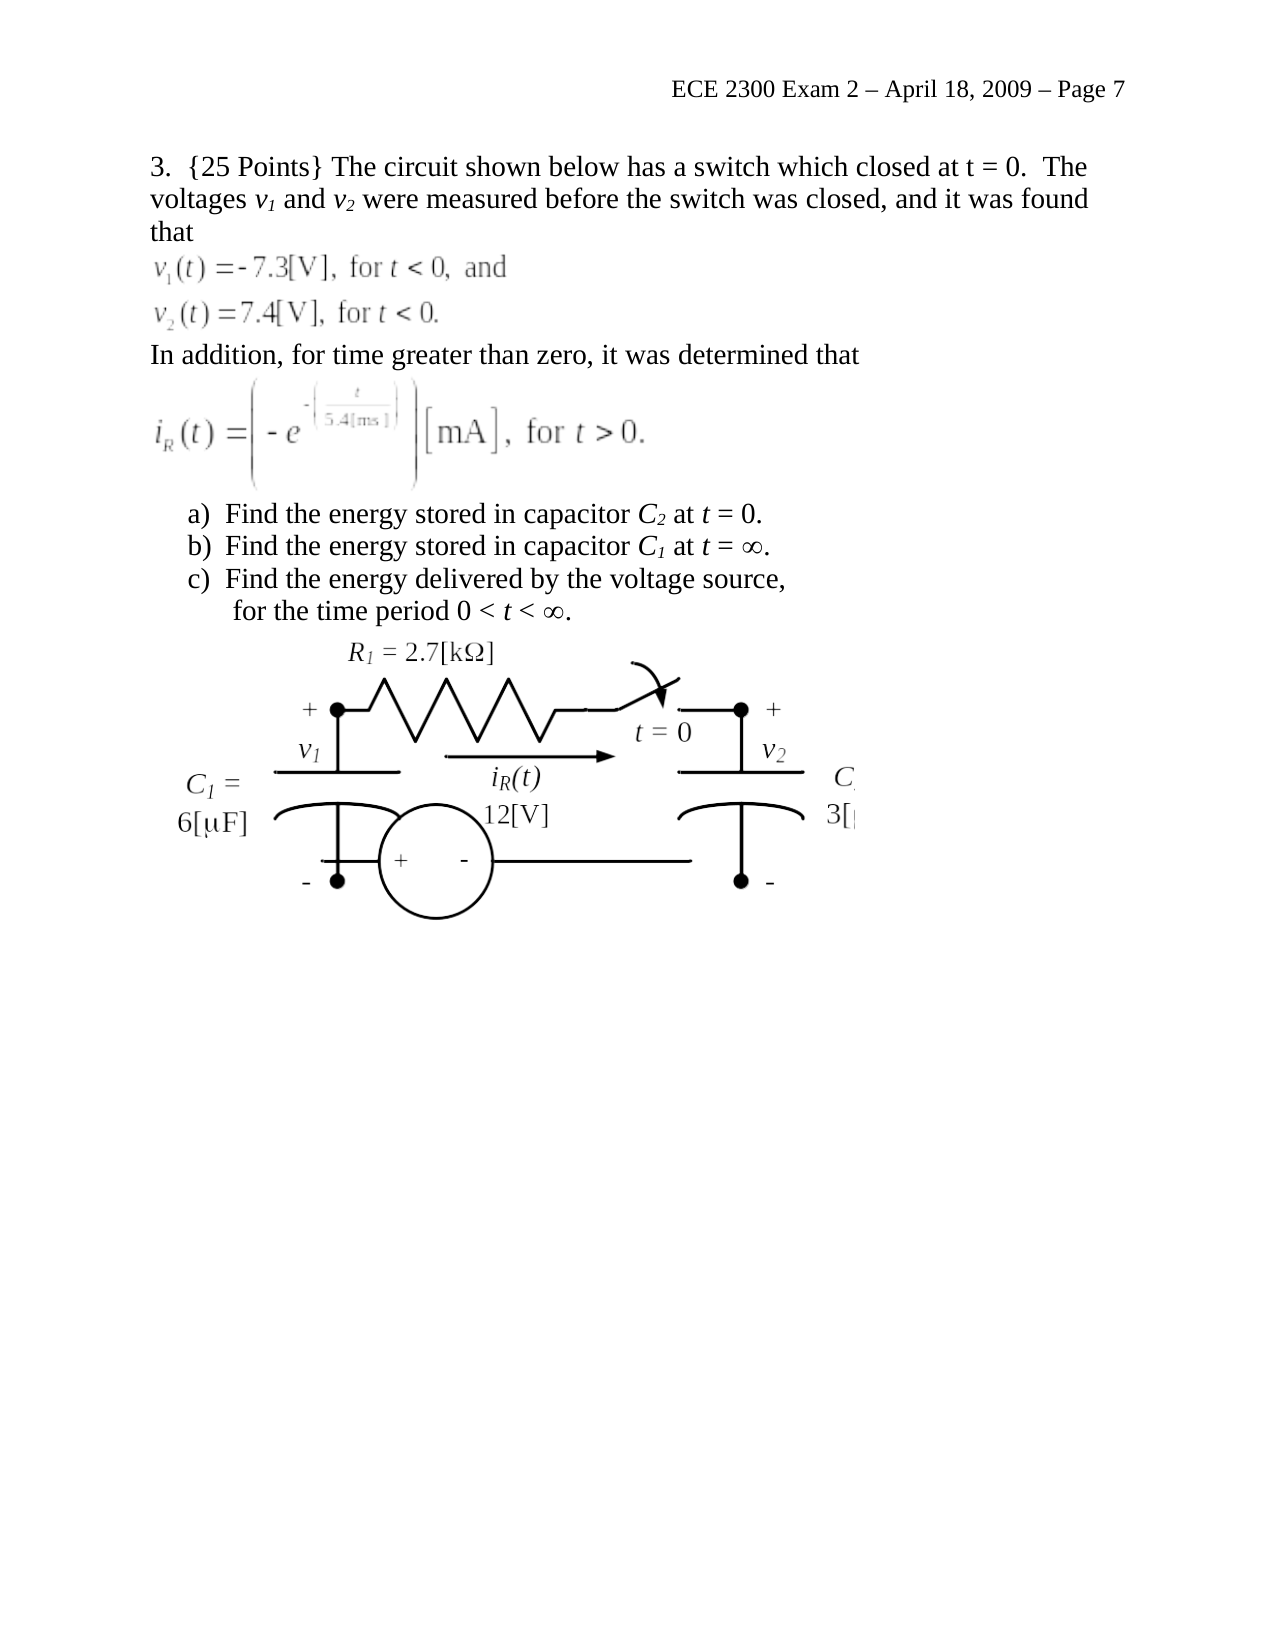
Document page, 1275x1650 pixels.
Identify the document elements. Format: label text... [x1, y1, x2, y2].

text 3. {25 Points} The circuit shown below has a switch which closed at t = 0. The voltages v1 and v2 were measured before the switch was closed, and it was found that [150, 150, 1125, 247]
list Find the energy stored in capacitor C1 at t = . [187, 530, 1125, 562]
text In addition, for time greater than zero, it was determined that [150, 338, 1125, 371]
list Find the energy stored in capacitor C2 at t = 0. [187, 497, 1125, 530]
list Find the energy delivered by the voltage source, for the time period 0 < t < . [187, 562, 1125, 627]
